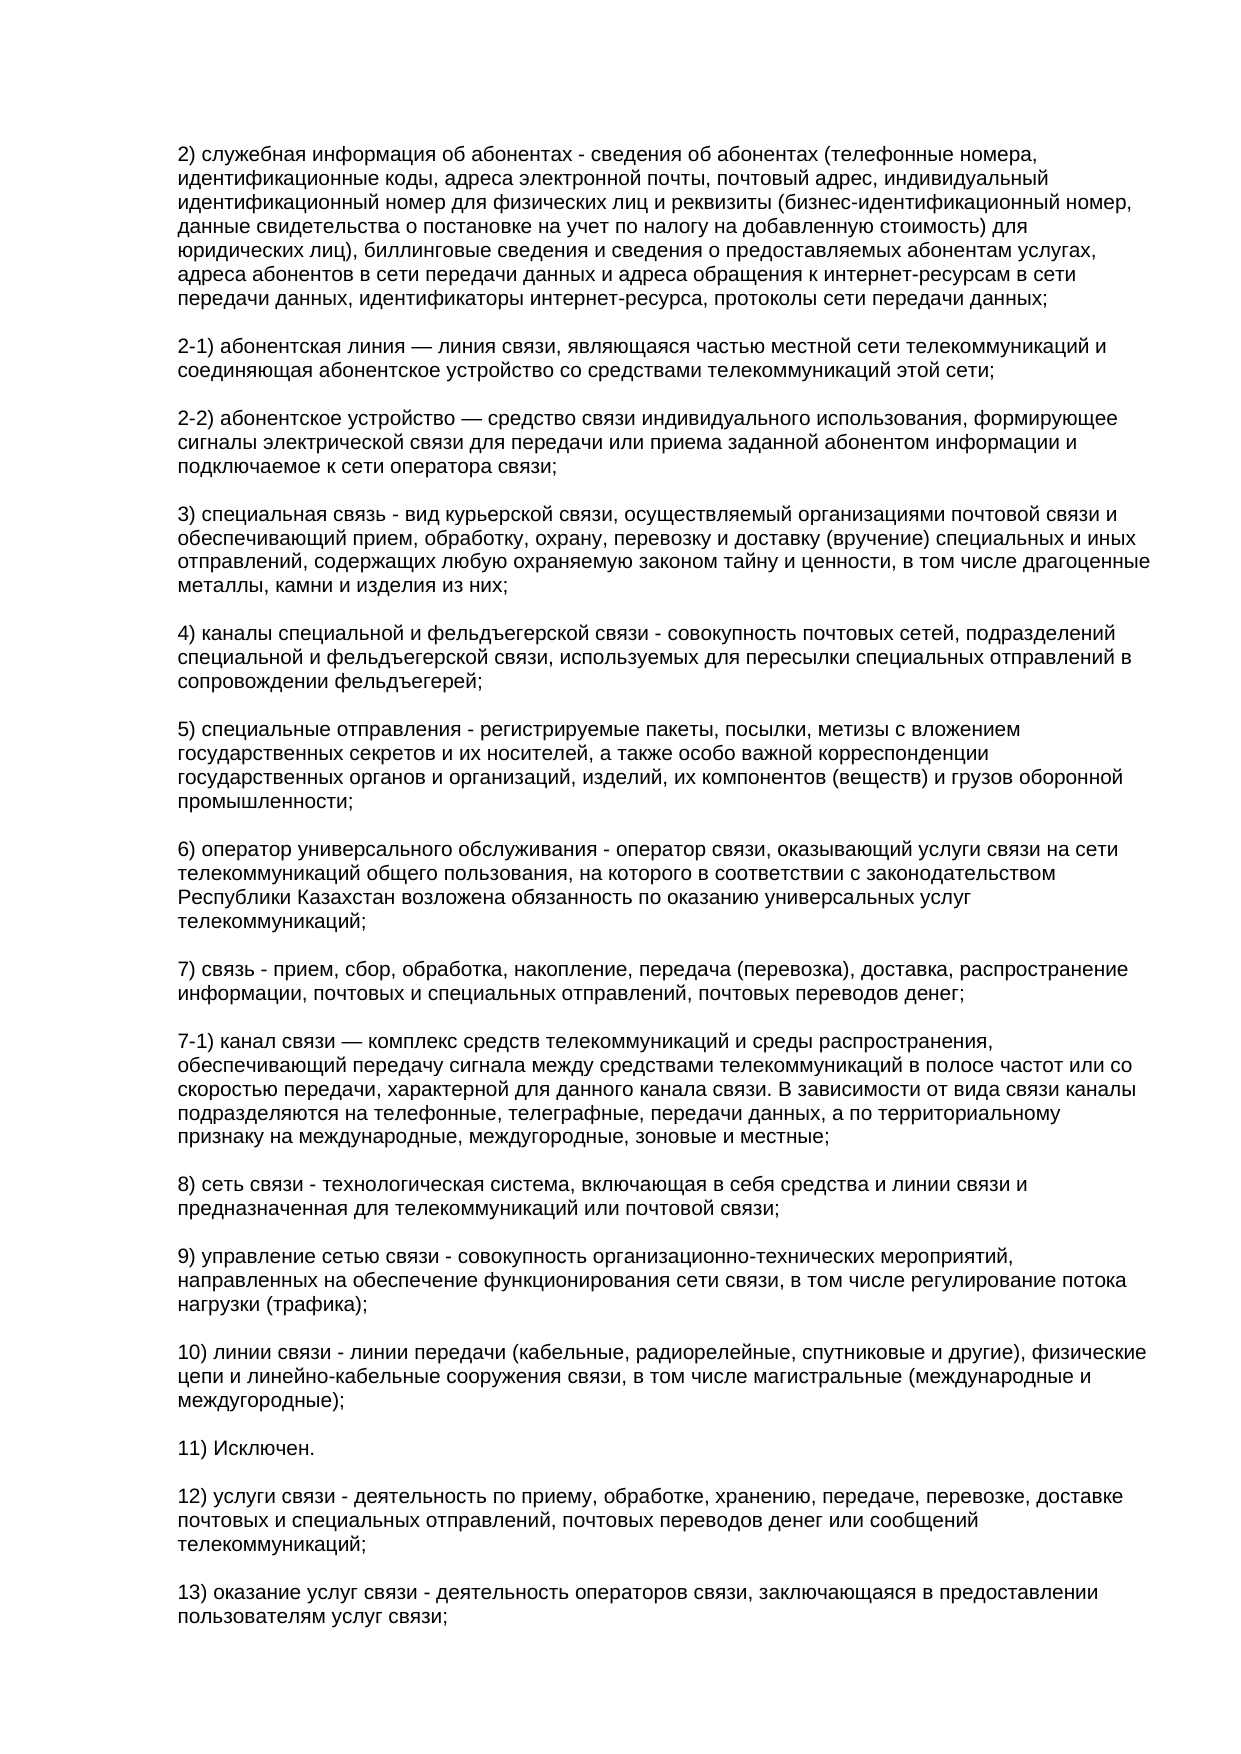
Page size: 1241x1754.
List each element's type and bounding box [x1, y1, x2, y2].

text [177, 118, 1152, 1627]
